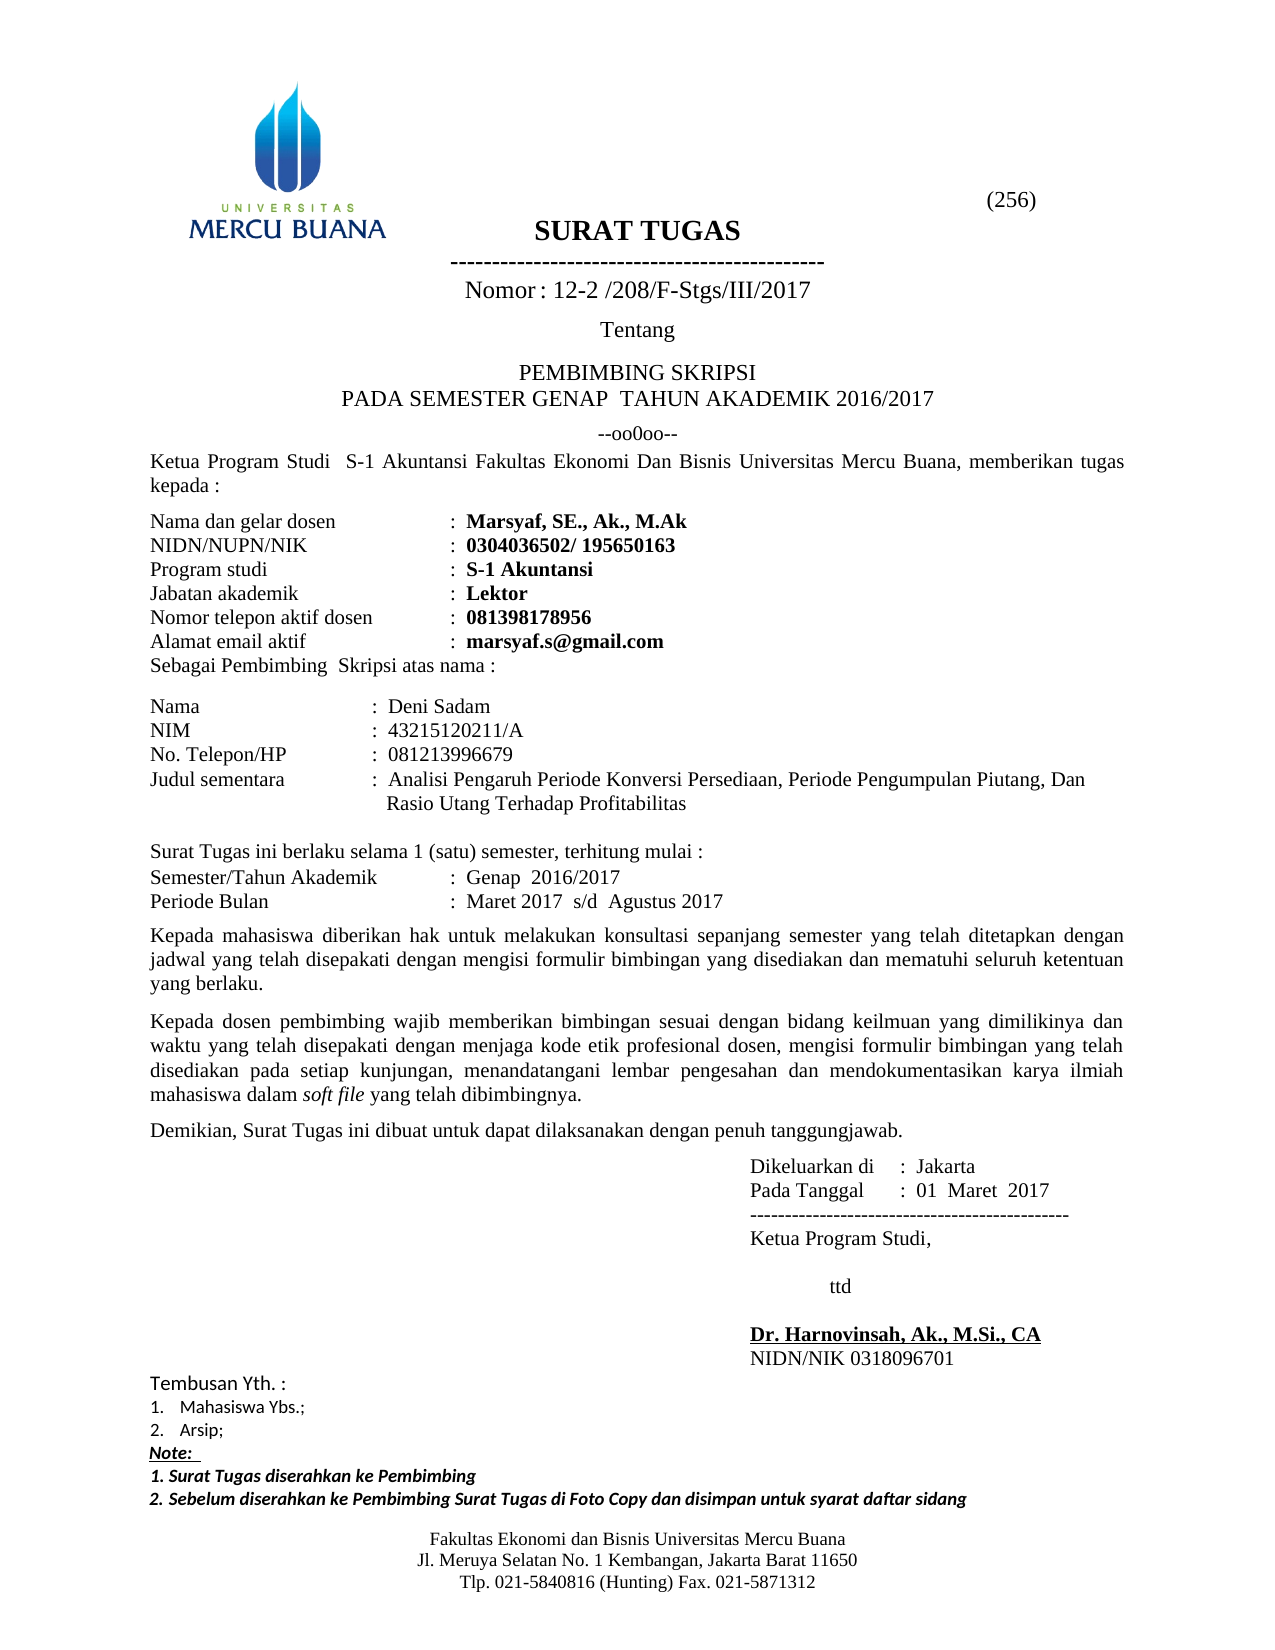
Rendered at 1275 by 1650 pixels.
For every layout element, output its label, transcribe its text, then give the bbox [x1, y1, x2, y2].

text Judul sementara : Analisi Pengaruh Periode Konversi Persediaan, Periode Pengumpulan Piutang, Dan Rasio Utang Terhadap Profitabilitas [150, 766, 1125, 814]
text Tentang [150, 316, 1125, 342]
text Semester/Tahun Akademik : Genap 2016/2017 [150, 865, 1125, 889]
text (256) [900, 186, 1125, 213]
list Sebelum diserahkan ke Pembimbing Surat Tugas di Foto Copy dan disimpan untuk syarat daftar sidang [149, 1487, 1125, 1510]
text --------------------------------------------- [150, 246, 1125, 275]
text PADA SEMESTER GENAP TAHUN AKADEMIK 2016/2017 [150, 385, 1125, 412]
text --oo0oo-- [150, 421, 1125, 445]
text Kepada mahasiswa diberikan hak untuk melakukan konsultasi sepanjang semester yang telah ditetapkan dengan jadwal yang telah disepakati dengan mengisi formulir bimbingan yang disediakan dan mematuhi seluruh ketentuan yang berlaku. [150, 923, 1125, 995]
text Nomor telepon aktif dosen : 081398178956 [150, 605, 1125, 629]
text Ketua Program Studi, [150, 1226, 1125, 1250]
text Kepada dosen pembimbing wajib memberikan bimbingan sesuai dengan bidang keilmuan yang dimilikinya dan waktu yang telah disepakati dengan menjaga kode etik profesional dosen, mengisi formulir bimbingan yang telah disediakan pada setiap kunjungan, menandatangani lembar pengesahan dan mendokumentasikan karya ilmiah mahasiswa dalam soft file yang telah dibimbingnya. [150, 1009, 1125, 1106]
text Ketua Program Studi S-1 Akuntansi Fakultas Ekonomi Dan Bisnis Universitas Mercu Buana, memberikan tugas kepada : [150, 449, 1125, 497]
text Alamat email aktif : marsyaf.s@gmail.com [150, 629, 1125, 653]
text ---------------------------------------------- [150, 1202, 1125, 1226]
text Pada Tanggal : 01 Maret 2017 [150, 1178, 1125, 1202]
text Periode Bulan : Maret 2017 s/d Agustus 2017 [150, 889, 1125, 913]
text SURAT TUGAS [150, 213, 1125, 246]
text Program studi : S-1 Akuntansi [150, 557, 1125, 581]
list Arsip; [150, 1418, 1125, 1441]
text No. Telepon/HP : 081213996679 [150, 742, 1125, 766]
text Sebagai Pembimbing Skripsi atas nama : [150, 653, 1125, 677]
list Note: [149, 1441, 1125, 1464]
picture [184, 76, 391, 245]
text Nomor : 12-2 /208/F-Stgs/III/2017 [150, 275, 1125, 304]
text Nama dan gelar dosen : Marsyaf, SE., Ak., M.Ak [150, 509, 1125, 533]
text Jabatan akademik : Lektor [150, 581, 1125, 605]
text NIM : 43215120211/A [150, 718, 1125, 742]
text NIDN/NUPN/NIK : 0304036502/ 195650163 [150, 533, 1125, 557]
text Surat Tugas ini berlaku selama 1 (satu) semester, terhitung mulai : [150, 839, 1125, 863]
text NIDN/NIK 0318096701 [750, 1346, 1125, 1370]
text Tembusan Yth. : [150, 1370, 1125, 1396]
text ttd [150, 1274, 1125, 1298]
text Dr. Harnovinsah, Ak., M.Si., CA [150, 1322, 1125, 1346]
list Surat Tugas diserahkan ke Pembimbing [150, 1464, 1125, 1487]
text Nama : Deni Sadam [150, 694, 1125, 718]
text Dikeluarkan di : Jakarta [150, 1154, 1125, 1178]
text Demikian, Surat Tugas ini dibuat untuk dapat dilaksanakan dengan penuh tanggungjawab. [150, 1118, 1125, 1142]
text PEMBIMBING SKRIPSI [150, 359, 1125, 385]
list Mahasiswa Ybs.; [150, 1396, 1125, 1418]
